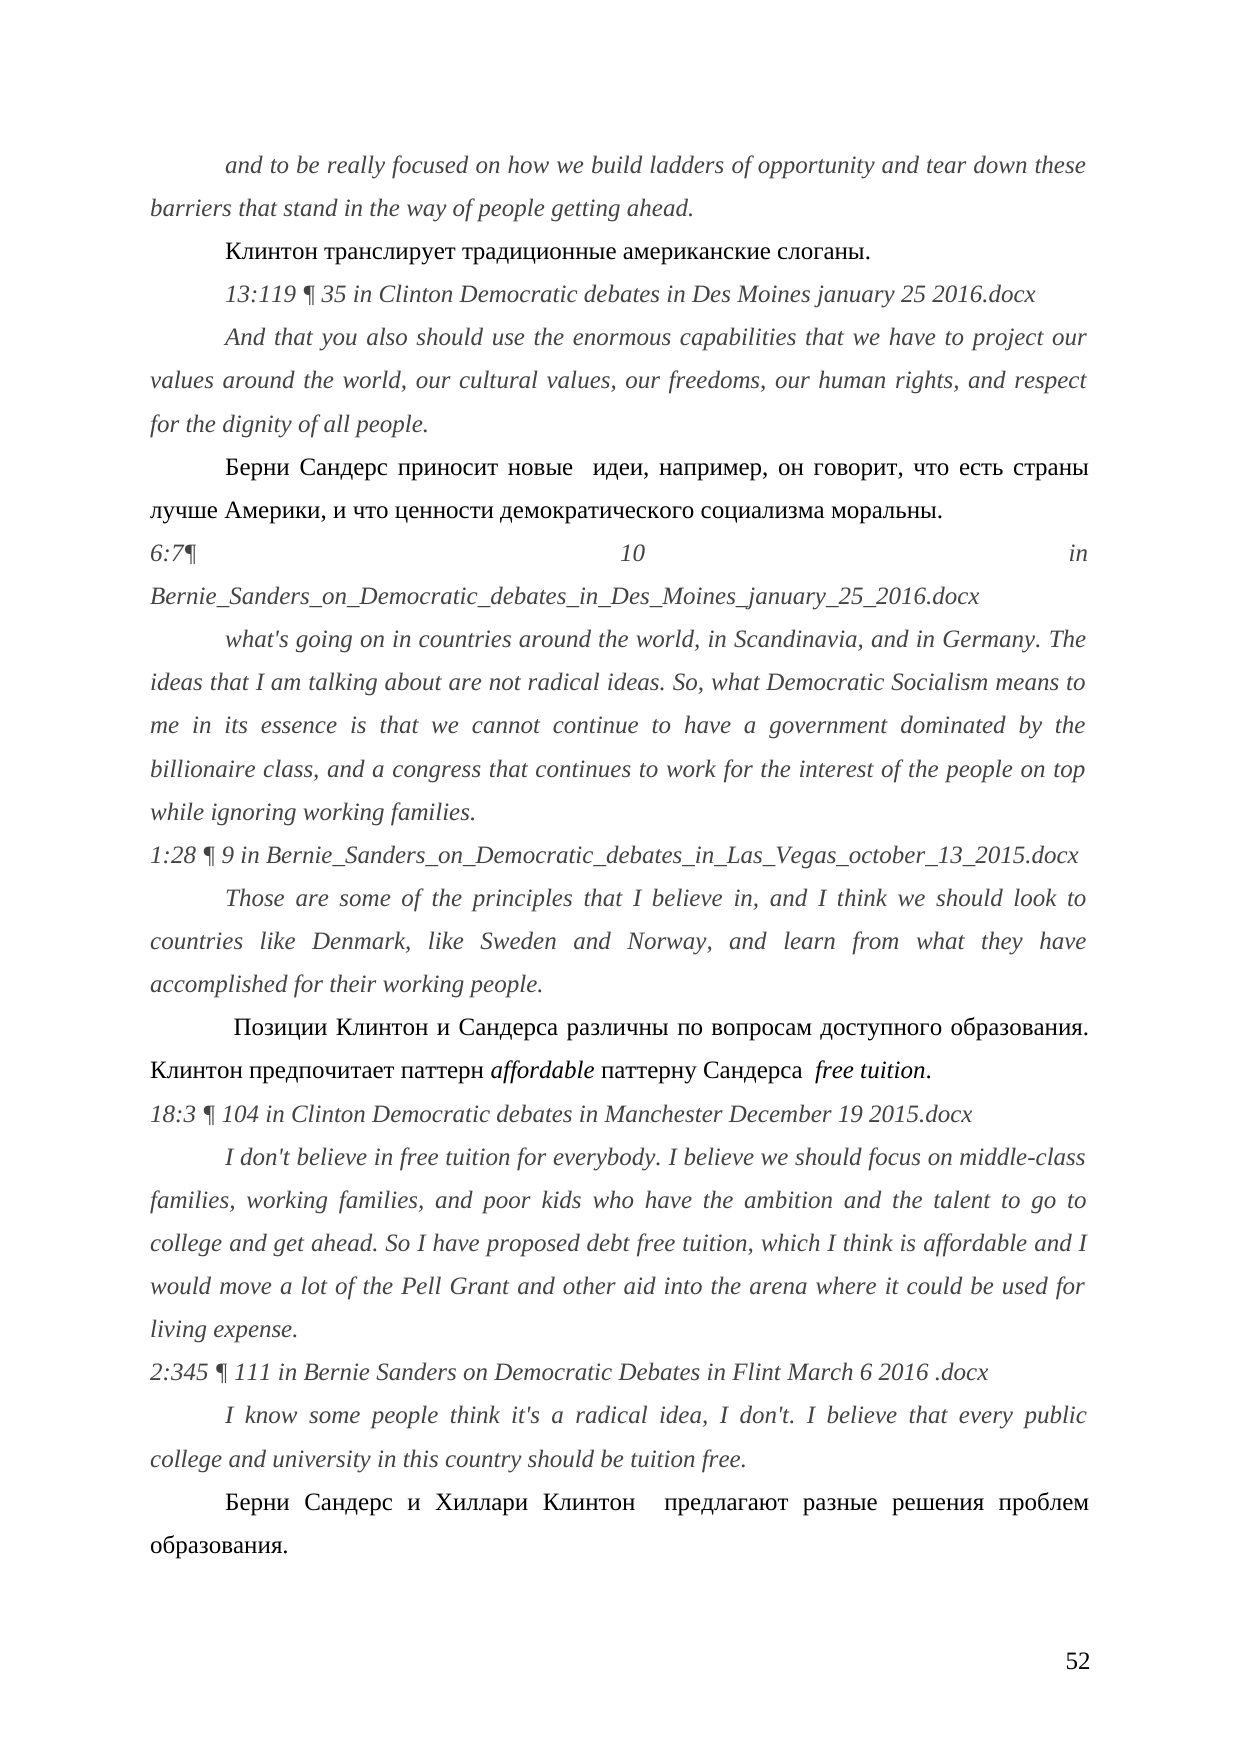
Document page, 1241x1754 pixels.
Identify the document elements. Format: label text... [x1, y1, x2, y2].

text Клинтон транслирует традиционные американские слоганы. [150, 236, 1090, 265]
text 2:345 ¶ 111 in Bernie Sanders on Democratic Debates in Flint March 6 2016 .docx [150, 1357, 1090, 1386]
text 13:119 ¶ 35 in Clinton Democratic debates in Des Moines january 25 2016.docx [150, 279, 1090, 308]
text And that you also should use the enormous capabilities that we have to project our values around the world, our cultural values, our freedoms, our human rights, and respect for the dignity of all people. [150, 322, 1090, 437]
text what's going on in countries around the world, in Scandinavia, and in Germany. The ideas that I am talking about are not radical ideas. So, what Democratic Socialism means to me in its essence is that we cannot continue to have a government dominated by the billionaire class, and a congress that continues to work for the interest of the people on top while ignoring working families. [150, 624, 1090, 826]
text Позиции Клинтон и Сандерса различны по вопросам доступного образования. Клинтон предпочитает паттерн affordable паттерну Сандерса free tuition. [150, 1012, 1090, 1084]
text Берни Сандерс и Хиллари Клинтон предлагают разные решения проблем образования. [150, 1487, 1090, 1559]
text and to be really focused on how we build ladders of opportunity and tear down these barriers that stand in the way of people getting ahead. [150, 150, 1090, 222]
text 6:7¶ 10 in Bernie_Sanders_on_Democratic_debates_in_Des_Moines_january_25_2016.docx [150, 538, 1090, 610]
text 18:3 ¶ 104 in Clinton Democratic debates in Manchester December 19 2015.docx [150, 1099, 1090, 1127]
text Берни Сандерс приносит новые идеи, например, он говорит, что есть страны лучше Америки, и что ценности демократического социализма моральны. [150, 452, 1090, 524]
text I don't believe in free tuition for everybody. I believe we should focus on middle-class families, working families, and poor kids who have the ambition and the talent to go to college and get ahead. So I have proposed debt free tuition, which I think is affordable and I would move a lot of the Pell Grant and other aid into the arena where it could be used for living expense. [150, 1142, 1090, 1343]
text I know some people think it's a radical idea, I don't. I believe that every public college and university in this country should be tuition free. [150, 1401, 1090, 1472]
text Those are some of the principles that I believe in, and I think we should look to countries like Denmark, like Sweden and Norway, and learn from what they have accomplished for their working people. [150, 883, 1090, 998]
text 1:28 ¶ 9 in Bernie_Sanders_on_Democratic_debates_in_Las_Vegas_october_13_2015.docx [150, 840, 1090, 869]
